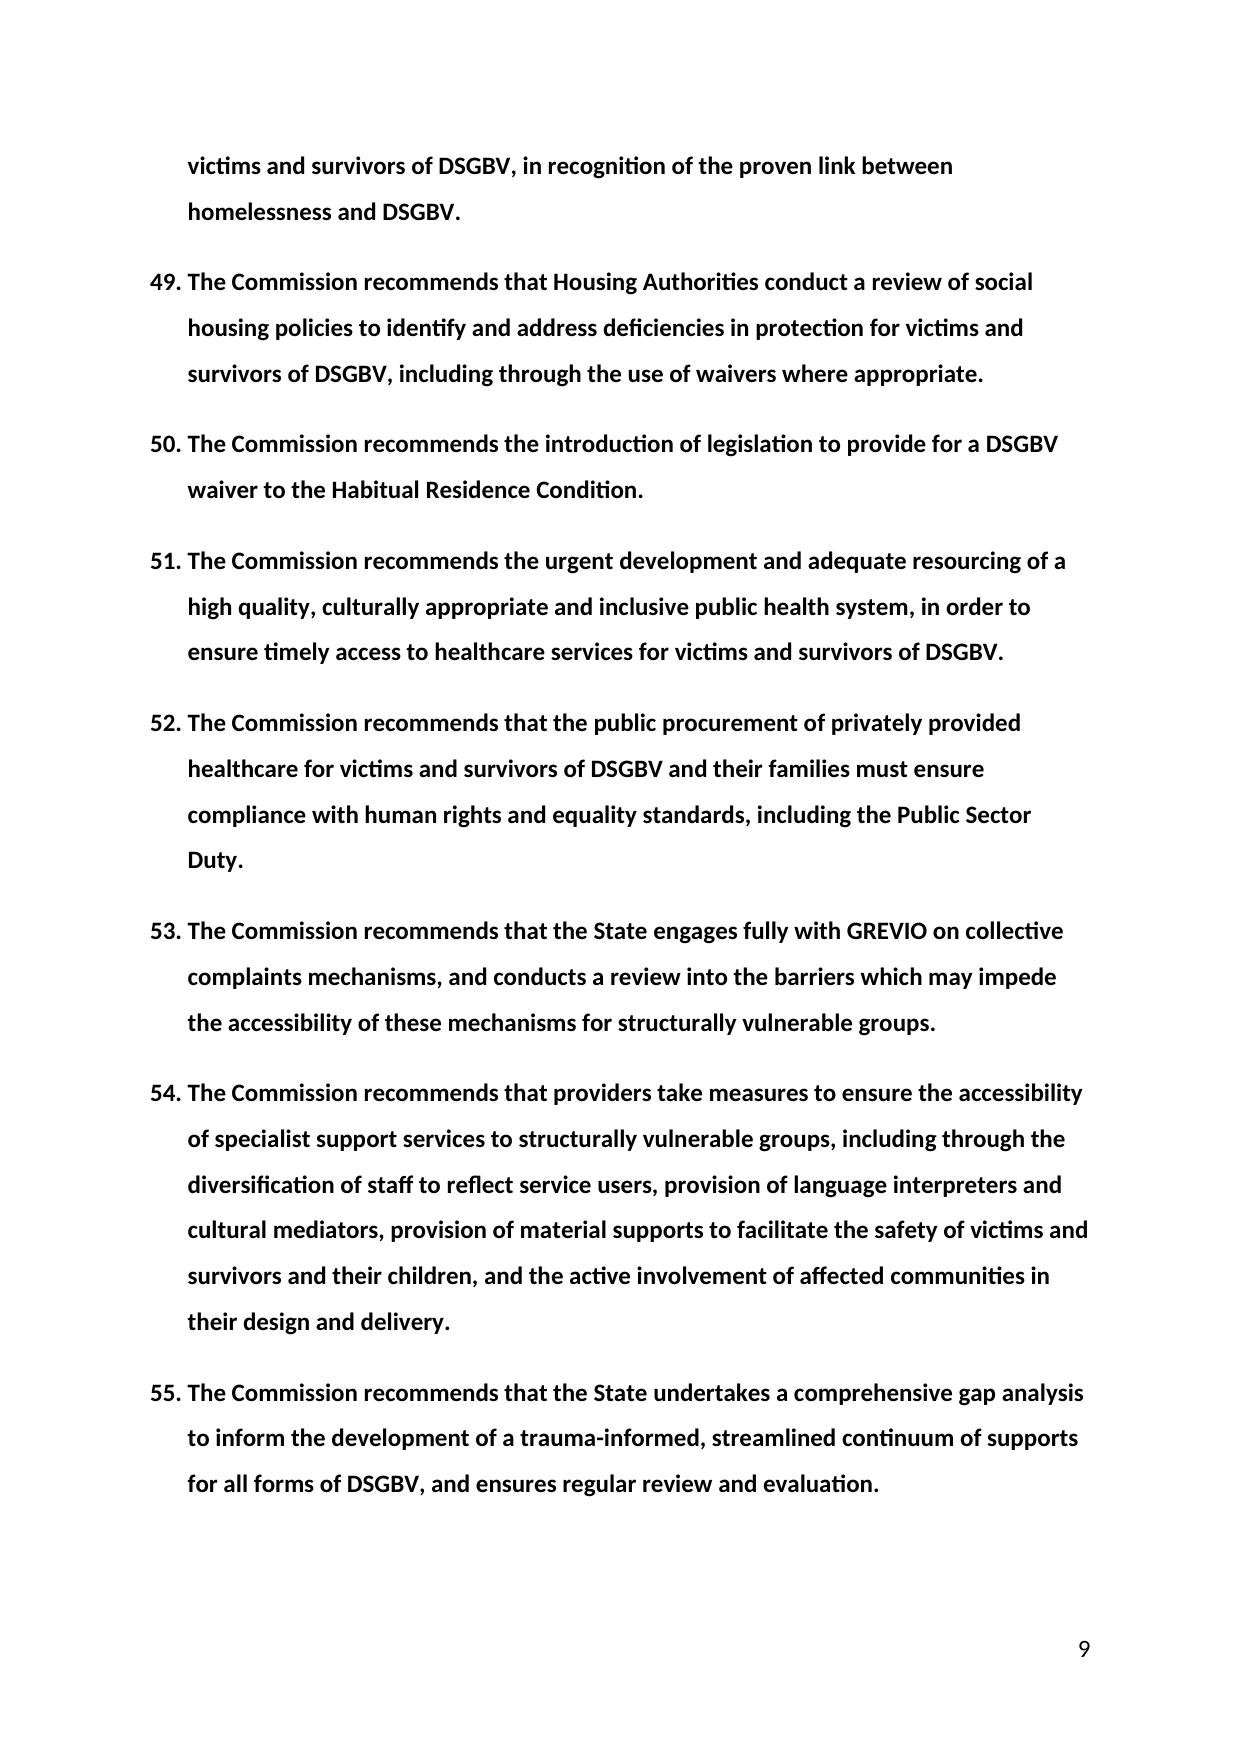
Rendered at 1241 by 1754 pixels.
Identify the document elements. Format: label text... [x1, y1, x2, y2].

text The Commission recommends the urgent development and adequate resourcing of a high quality, culturally appropriate and inclusive public health system, in order to ensure timely access to healthcare services for victims and survivors of DSGBV. [150, 545, 1090, 667]
text The Commission recommends that Housing Authorities conduct a review of social housing policies to identify and address deficiencies in protection for victims and survivors of DSGBV, including through the use of waivers where appropriate. [150, 266, 1090, 388]
text The Commission recommends the introduction of legislation to provide for a DSGBV waiver to the Habitual Residence Condition. [150, 429, 1090, 505]
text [150, 150, 1090, 226]
text The Commission recommends that the State undertakes a comprehensive gap analysis to inform the development of a trauma-informed, streamlined continuum of supports for all forms of DSGBV, and ensures regular review and evaluation. [150, 1377, 1090, 1499]
text The Commission recommends that providers take measures to ensure the accessibility of specialist support services to structurally vulnerable groups, including through the diversification of staff to reflect service users, provision of language interpreters and cultural mediators, provision of material supports to facilitate the safety of victims and survivors and their children, and the active involvement of affected communities in their design and delivery. [150, 1077, 1090, 1337]
text The Commission recommends that the State engages fully with GREVIO on collective complaints mechanisms, and conducts a review into the barriers which may impede the accessibility of these mechanisms for structurally vulnerable groups. [150, 915, 1090, 1037]
text The Commission recommends that the public procurement of privately provided healthcare for victims and survivors of DSGBV and their families must ensure compliance with human rights and equality standards, including the Public Sector Duty. [150, 707, 1090, 875]
